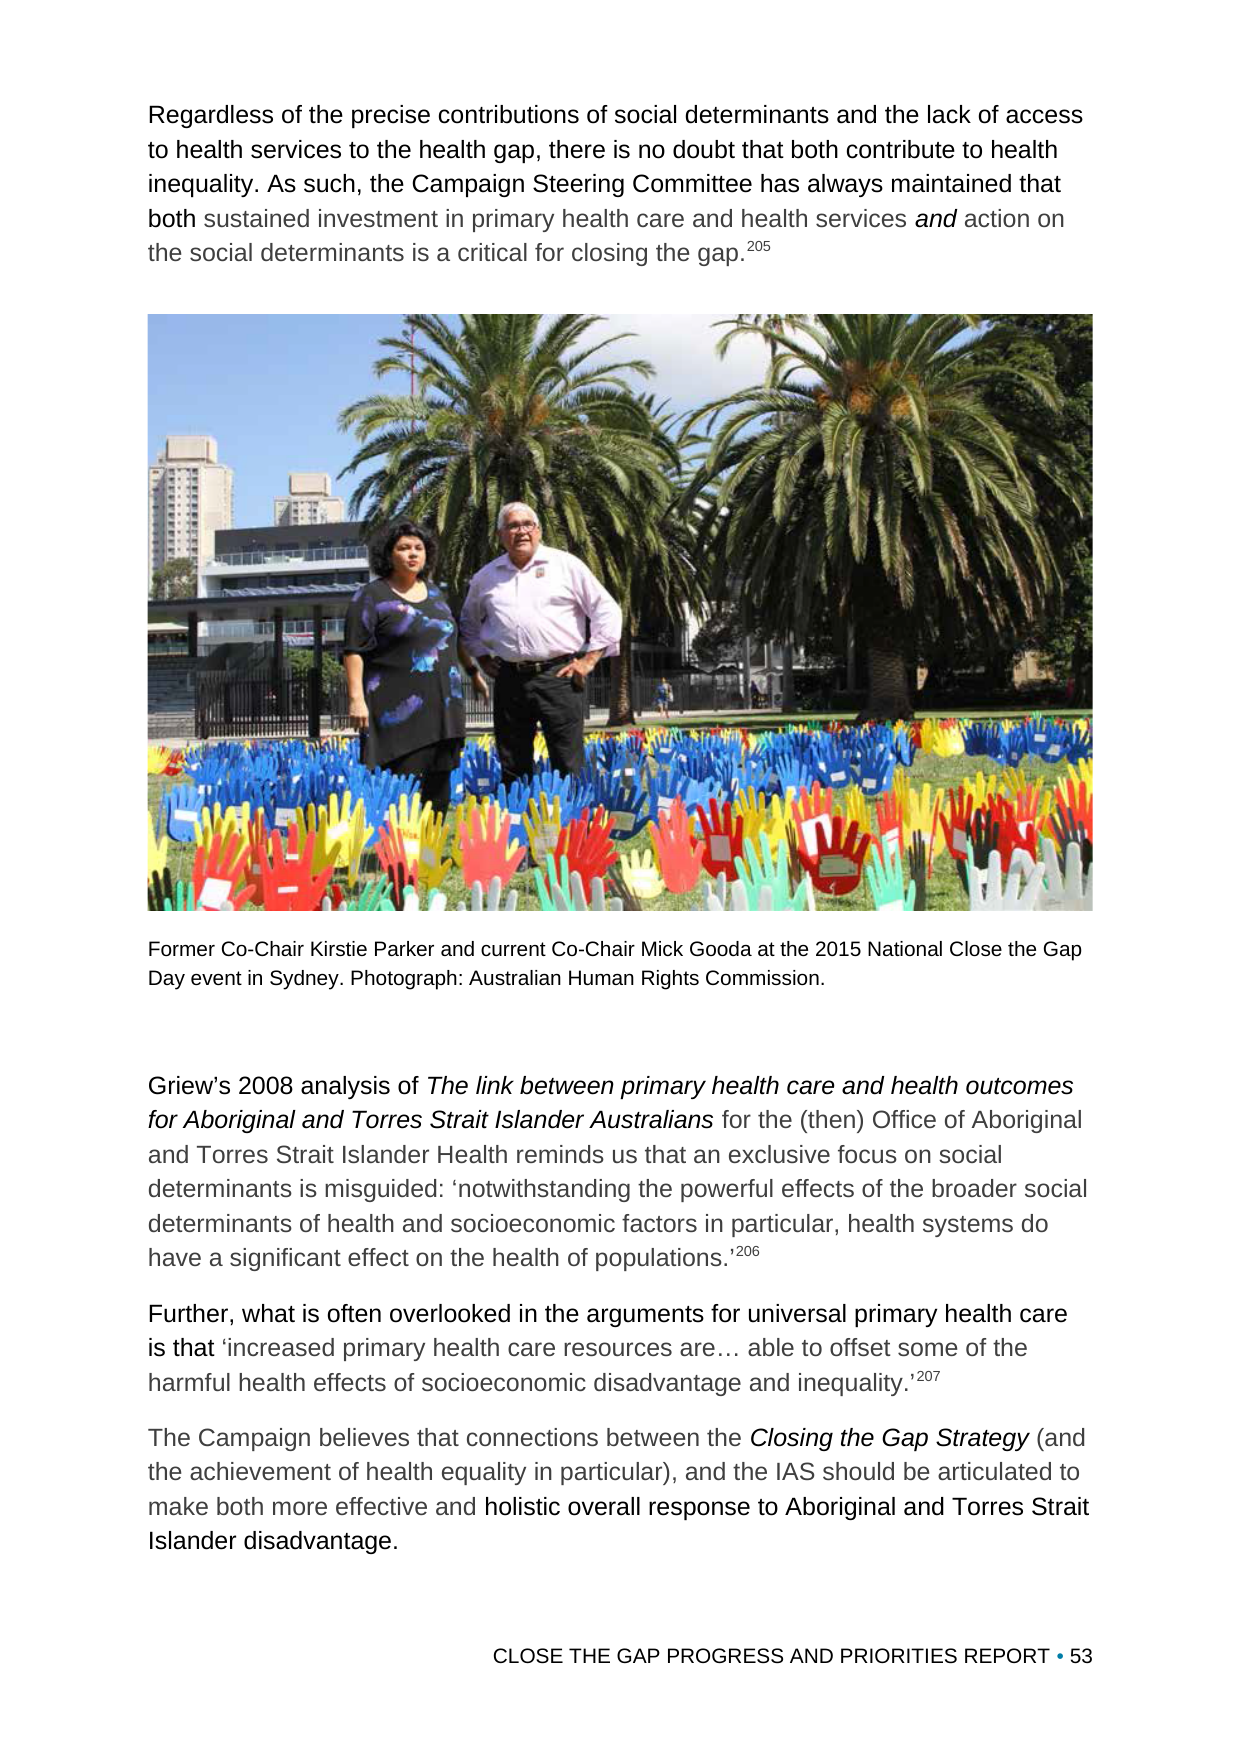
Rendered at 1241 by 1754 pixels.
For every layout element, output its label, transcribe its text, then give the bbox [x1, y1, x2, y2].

text Former Co-Chair Kirstie Parker and current Co-Chair Mick Gooda at the 2015 National Close the Gap Day event in Sydney. Photograph: Australian Human Rights Commission. [148, 937, 1092, 990]
picture [147, 314, 1093, 911]
text Griew’s 2008 analysis of The link between primary health care and health outcomes for Aboriginal and Torres Strait Islander Australians for the (then) Office of Aboriginal and Torres Strait Islander Health reminds us that an exclusive focus on social determinants is misguided: ‘notwithstanding the powerful effects of the broader social determinants of health and socioeconomic factors in particular, health systems do have a significant effect on the health of populations.’ [148, 1071, 1092, 1272]
text Regardless of the precise contributions of social determinants and the lack of access to health services to the health gap, there is no doubt that both contribute to health inequality. As such, the Campaign Steering Committee has always maintained that both sustained investment in primary health care and health services and action on the social determinants is a critical for closing the gap. [148, 100, 1092, 267]
text Further, what is often overlooked in the arguments for universal primary health care is that ‘increased primary health care resources are… able to offset some of the harmful health effects of socioeconomic disadvantage and inequality.’ [148, 1299, 1092, 1396]
text The Campaign believes that connections between the Closing the Gap Strategy (and the achievement of health equality in particular), and the IAS should be articulated to make both more effective and holistic overall response to Aboriginal and Torres Strait Islander disadvantage. [148, 1423, 1092, 1555]
